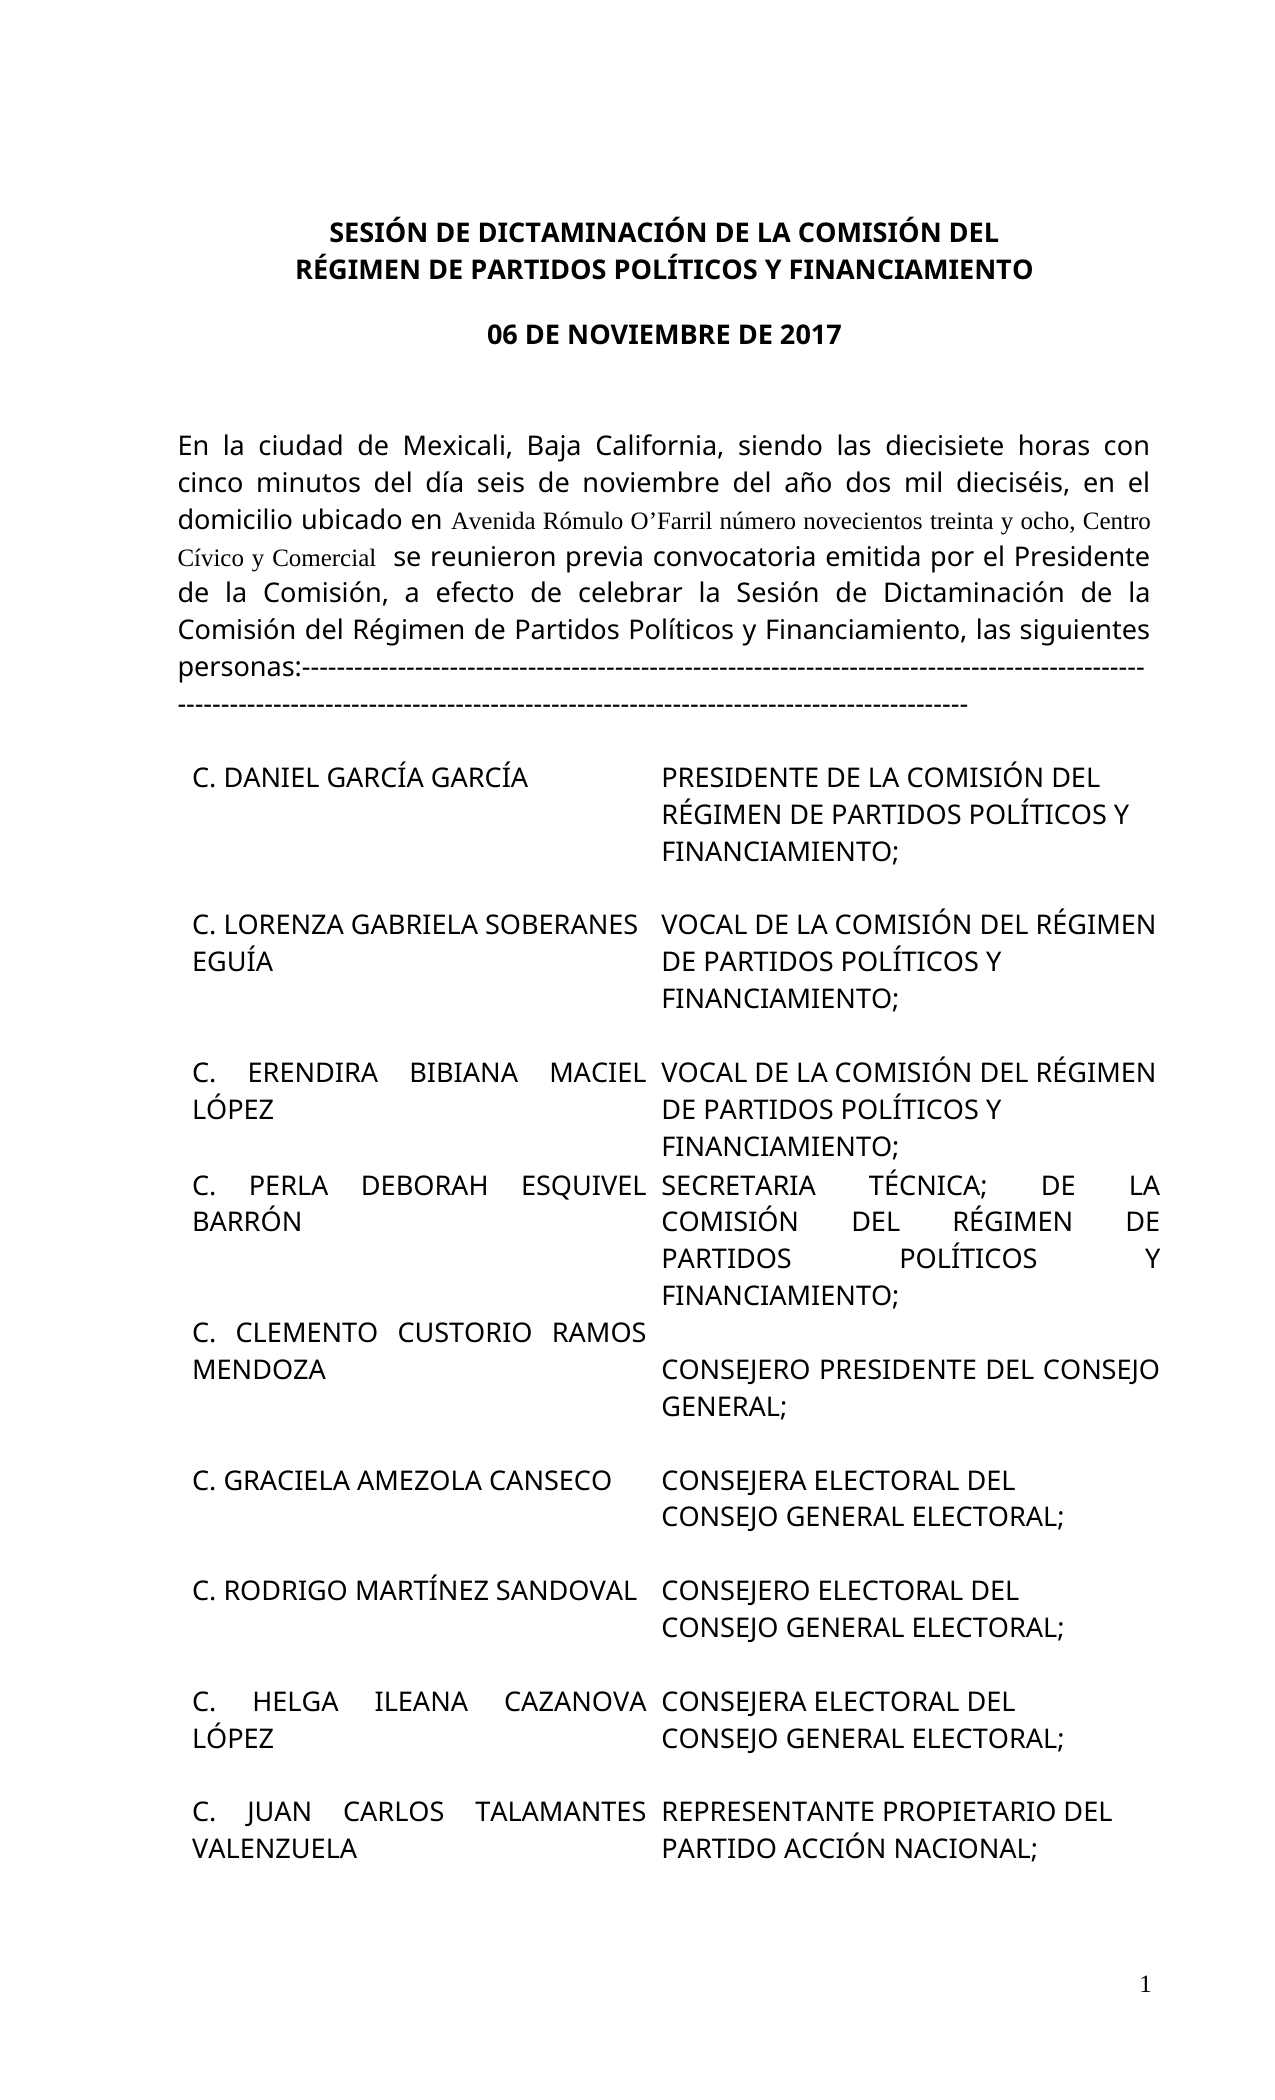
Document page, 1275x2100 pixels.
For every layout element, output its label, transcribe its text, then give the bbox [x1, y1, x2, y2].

table_cell C. PERLA DEBORAH ESQUIVEL BARRÓN C. CLEMENTO CUSTORIO RAMOS MENDOZA [185, 1166, 654, 1461]
table_cell VOCAL DE LA COMISIÓN DEL RÉGIMEN DE PARTIDOS POLÍTICOS Y FINANCIAMIENTO; [654, 1053, 1168, 1166]
table_header C. DANIEL GARCÍA GARCÍA [185, 758, 654, 906]
text RÉGIMEN DE PARTIDOS POLÍTICOS Y FINANCIAMIENTO [177, 250, 1152, 287]
table_cell C. LORENZA GABRIELA SOBERANES EGUÍA [185, 906, 654, 1053]
table_cell VOCAL DE LA COMISIÓN DEL RÉGIMEN DE PARTIDOS POLÍTICOS Y FINANCIAMIENTO; [654, 906, 1168, 1053]
table_cell C. GRACIELA AMEZOLA CANSECO C. RODRIGO MARTÍNEZ SANDOVAL C. HELGA ILEANA CAZANOVA LÓPEZ [185, 1461, 654, 1793]
text En la ciudad de Mexicali, Baja California, siendo las diecisiete horas con cinco minutos del día seis de noviembre del año dos mil dieciséis, en el domicilio ubicado en Avenida Rómulo O’Farril número novecientos treinta y ocho, Centro Cívico y Comercial se reunieron previa convocatoria emitida por el Presidente de la Comisión, a efecto de celebrar la Sesión de Dictaminación de la Comisión del Régimen de Partidos Políticos y Financiamiento, las siguientes personas:-------------------------------------------------------------------------------------------------------------------------------------------------------------------------------------------- [177, 426, 1152, 721]
text SESIÓN DE DICTAMINACIÓN DE LA COMISIÓN DEL [177, 213, 1152, 250]
table_cell C. ERENDIRA BIBIANA MACIEL LÓPEZ [185, 1053, 654, 1166]
text 06 DE NOVIEMBRE DE 2017 [177, 316, 1152, 353]
table_cell C. JUAN CARLOS TALAMANTES VALENZUELA [185, 1793, 654, 1903]
table_cell CONSEJERA ELECTORAL DEL CONSEJO GENERAL ELECTORAL; CONSEJERO ELECTORAL DEL CONSEJO GENERAL ELECTORAL; CONSEJERA ELECTORAL DEL CONSEJO GENERAL ELECTORAL; [654, 1461, 1168, 1793]
table_cell SECRETARIA TÉCNICA; DE LA COMISIÓN DEL RÉGIMEN DE PARTIDOS POLÍTICOS Y FINANCIAMIENTO; CONSEJERO PRESIDENTE DEL CONSEJO GENERAL; [654, 1166, 1168, 1461]
table_header PRESIDENTE DE LA COMISIÓN DEL RÉGIMEN DE PARTIDOS POLÍTICOS Y FINANCIAMIENTO; [654, 758, 1168, 906]
table_cell REPRESENTANTE PROPIETARIO DEL PARTIDO ACCIÓN NACIONAL; [654, 1793, 1168, 1903]
